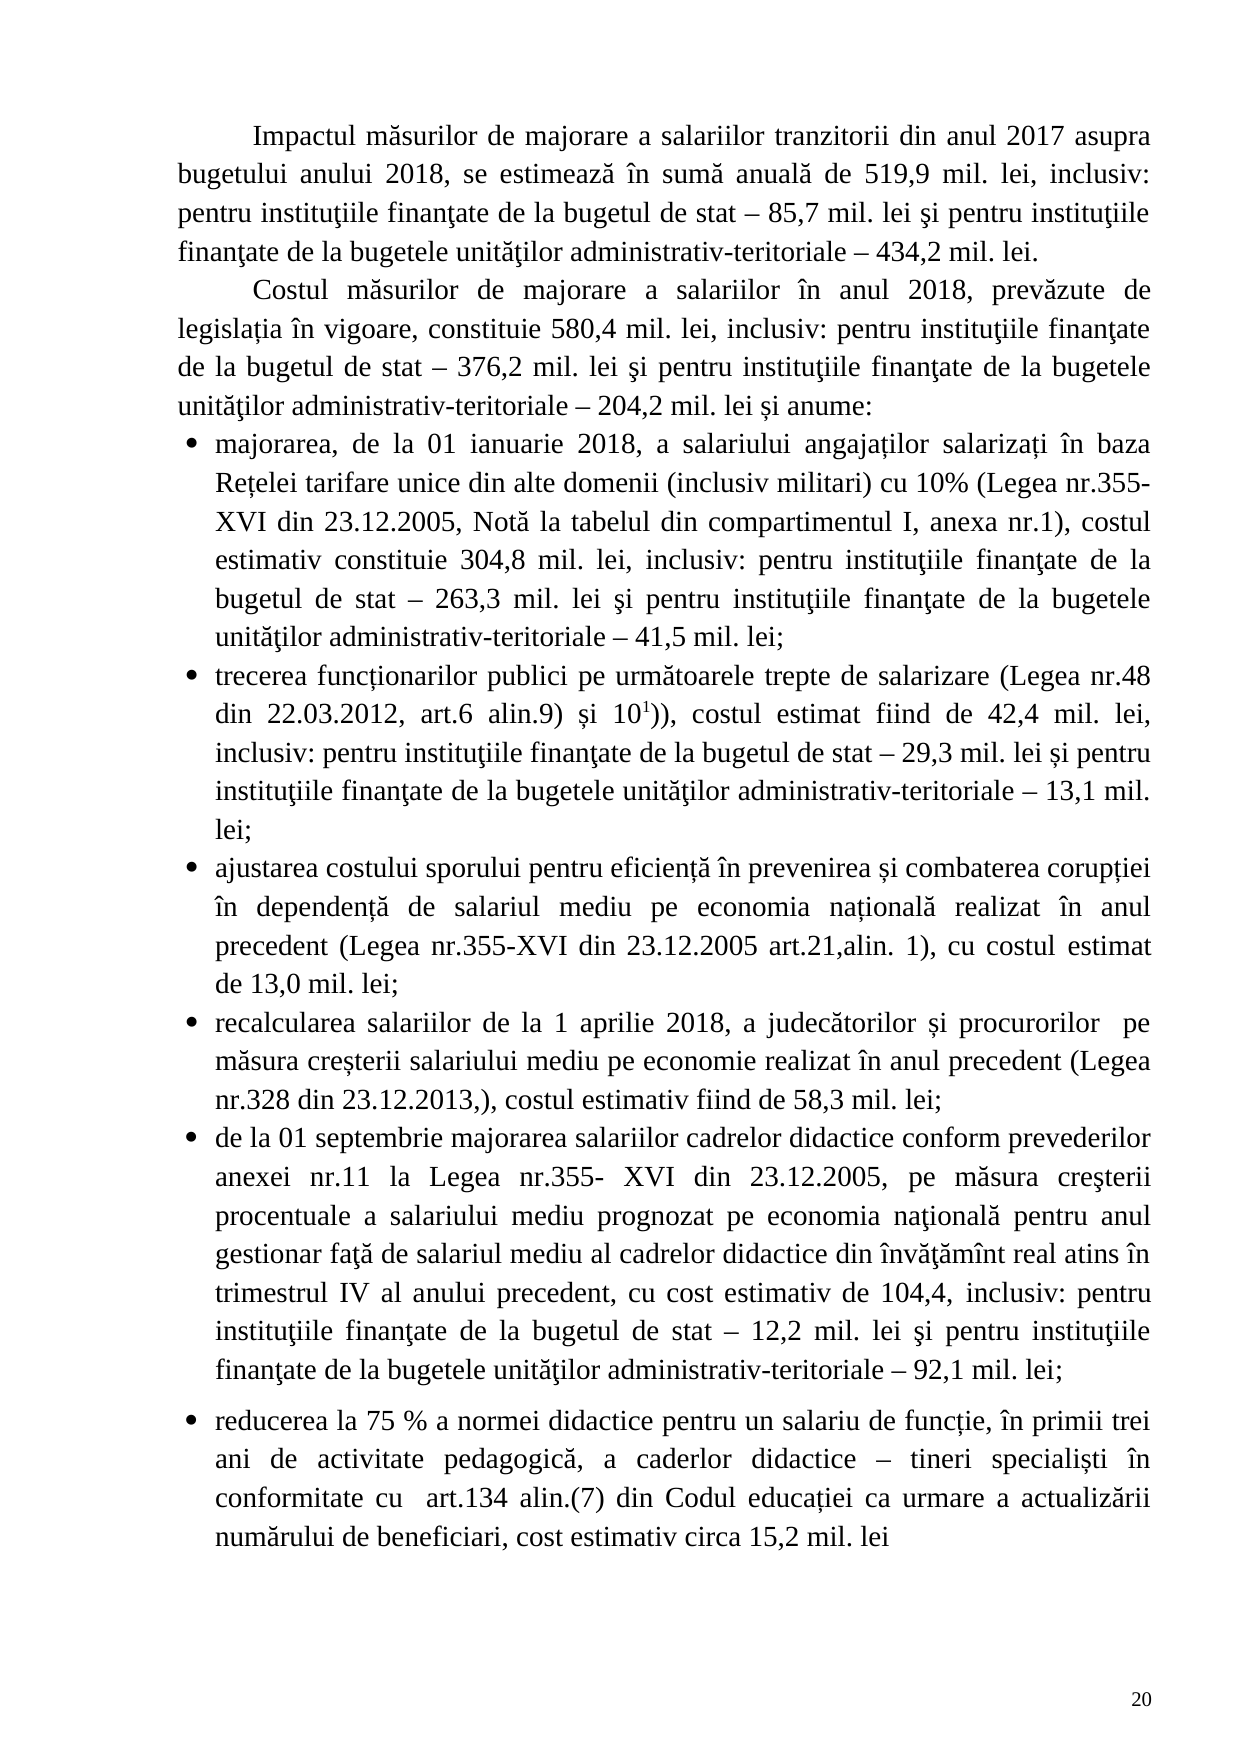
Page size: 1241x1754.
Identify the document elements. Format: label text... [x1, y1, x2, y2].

list ajustarea costului sporului pentru eficiență în prevenirea și combaterea corupției în dependență de salariul mediu pe economia națională realizat în anul precedent (Legea nr.355-XVI din 23.12.2005 art.21,alin. 1), cu costul estimat de 13,0 mil. lei; [187, 851, 1152, 1000]
list reducerea la 75 % a normei didactice pentru un salariu de funcție, în primii trei ani de activitate pedagogică, a caderlor didactice – tineri specialiști în conformitate cu art.134 alin.(7) din Codul educației ca urmare a actualizării numărului de beneficiari, cost estimativ circa 15,2 mil. lei [186, 1403, 1152, 1552]
list de la 01 septembrie majorarea salariilor cadrelor didactice conform prevederilor anexei nr.11 la Legea nr.355- XVI din 23.12.2005, pe măsura creşterii procentuale a salariului mediu prognozat pe economia naţională pentru anul gestionar faţă de salariul mediu al cadrelor didactice din învăţămînt real atins în trimestrul IV al anului precedent, cu cost estimativ de 104,4, inclusiv: pentru instituţiile finanţate de la bugetul de stat – 12,2 mil. lei şi pentru instituţiile finanţate de la bugetele unităţilor administrativ-teritoriale – 92,1 mil. lei; [186, 1121, 1152, 1386]
text Impactul măsurilor de majorare a salariilor tranzitorii din anul 2017 asupra bugetului anului 2018, se estimează în sumă anuală de 519,9 mil. lei, inclusiv: pentru instituţiile finanţate de la bugetul de stat – 85,7 mil. lei şi pentru instituţiile finanţate de la bugetele unităţilor administrativ-teritoriale – 434,2 mil. lei. [177, 118, 1152, 267]
list majorarea, de la 01 ianuarie 2018, a salariului angajaților salarizați în baza Rețelei tarifare unice din alte domenii (inclusiv militari) cu 10% (Legea nr.355-XVI din 23.12.2005, Notă la tabelul din compartimentul I, anexa nr.1), costul estimativ constituie 304,8 mil. lei, inclusiv: pentru instituţiile finanţate de la bugetul de stat – 263,3 mil. lei şi pentru instituţiile finanţate de la bugetele unităţilor administrativ-teritoriale – 41,5 mil. lei; [187, 426, 1152, 653]
list recalcularea salariilor de la 1 aprilie 2018, a judecătorilor și procurorilor pe măsura creșterii salariului mediu pe economie realizat în anul precedent (Legea nr.328 din 23.12.2013,), costul estimativ fiind de 58,3 mil. lei; [187, 1005, 1152, 1116]
list trecerea funcționarilor publici pe următoarele trepte de salarizare (Legea nr.48 din 22.03.2012, art.6 alin.9) și 101)), costul estimat fiind de 42,4 mil. lei, inclusiv: pentru instituţiile finanţate de la bugetul de stat – 29,3 mil. lei și pentru instituţiile finanţate de la bugetele unităţilor administrativ-teritoriale – 13,1 mil. lei; [187, 658, 1152, 846]
text Costul măsurilor de majorare a salariilor în anul 2018, prevăzute de legislația în vigoare, constituie 580,4 mil. lei, inclusiv: pentru instituţiile finanţate de la bugetul de stat – 376,2 mil. lei şi pentru instituţiile finanţate de la bugetele unităţilor administrativ-teritoriale – 204,2 mil. lei și anume: [177, 272, 1152, 421]
